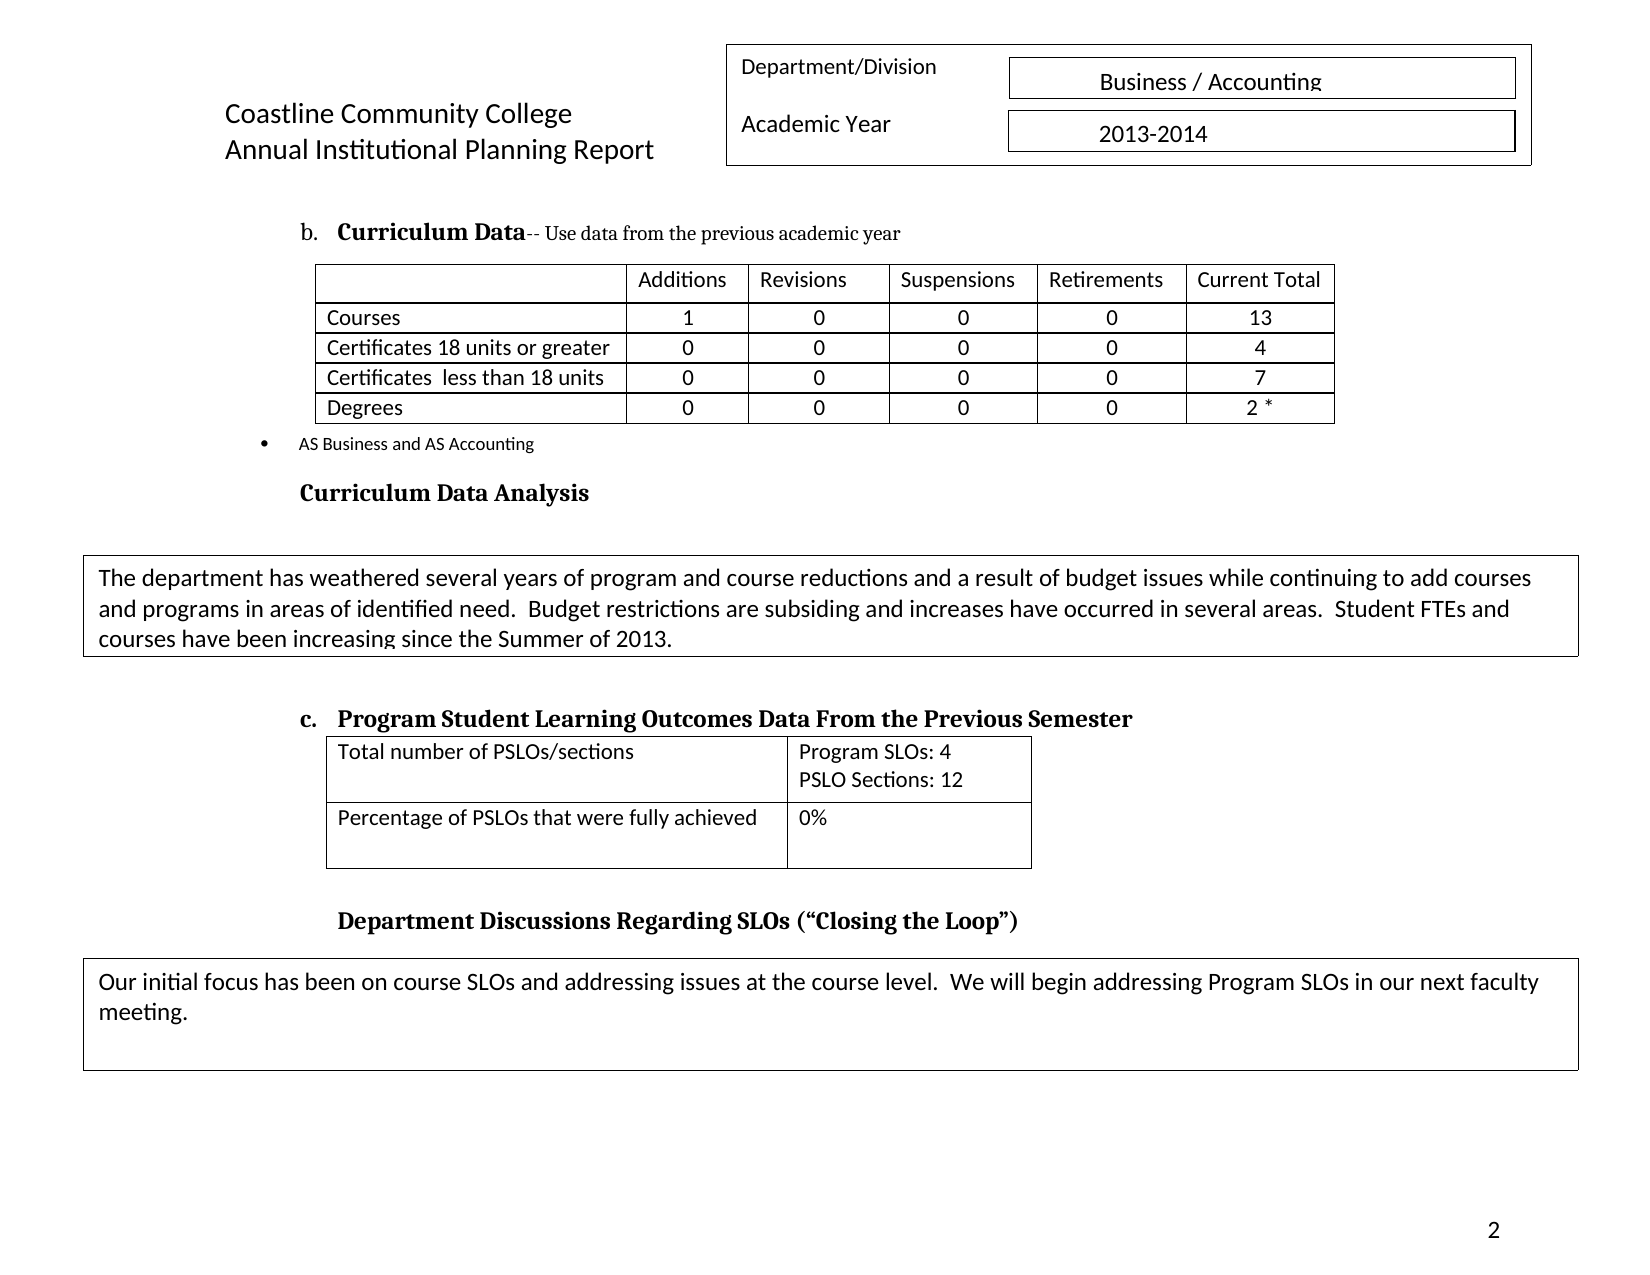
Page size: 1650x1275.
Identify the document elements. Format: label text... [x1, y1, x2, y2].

table_header Retirements [1038, 265, 1186, 302]
list Program Student Learning Outcomes Data From the Previous Semester [300, 705, 1500, 734]
table_cell 0 [749, 304, 889, 332]
table_header [316, 265, 626, 302]
table_cell 0 [627, 394, 748, 422]
subtitle Curriculum Data Analysis [225, 479, 1500, 508]
table_header Current Total [1187, 265, 1334, 302]
table_header Additions [627, 265, 748, 302]
table_cell 0 [1038, 394, 1186, 422]
table_cell 0 [1038, 304, 1186, 332]
table_cell Courses [316, 304, 626, 332]
table_cell 0 [890, 394, 1037, 422]
table_cell 0 [1038, 334, 1186, 362]
table_cell 0 [627, 334, 748, 362]
list AS Business and AS Accounting [261, 432, 1500, 455]
table_header Revisions [749, 265, 889, 302]
list Department Discussions Regarding SLOs (“Closing the Loop”) [337, 907, 1500, 935]
table_cell Percentage of PSLOs that were fully achieved [327, 803, 787, 868]
table_cell 7 [1187, 364, 1334, 392]
table_cell Degrees [316, 394, 626, 422]
table_cell 0 [749, 334, 889, 362]
table_cell 0 [890, 304, 1037, 332]
subtitle Curriculum Data-- Use data from the previous academic year [300, 218, 1500, 247]
table_cell 0 [890, 334, 1037, 362]
table_cell Certificates 18 units or greater [316, 334, 626, 362]
table_header Total number of PSLOs/sections [327, 737, 787, 802]
table_cell 0 [749, 364, 889, 392]
table_cell 0 [749, 394, 889, 422]
table_header Program SLOs: 4 PSLO Sections: 12 [788, 737, 1031, 802]
table_cell 0 [627, 364, 748, 392]
table_cell 13 [1187, 304, 1334, 332]
table_cell 1 [627, 304, 748, 332]
table_header Suspensions [890, 265, 1037, 302]
table_cell 4 [1187, 334, 1334, 362]
table_cell 2 * [1187, 394, 1334, 422]
table_cell 0 [1038, 364, 1186, 392]
table_cell 0 [890, 364, 1037, 392]
table_cell 0% [788, 803, 1031, 868]
table_cell Certificates less than 18 units [316, 364, 626, 392]
